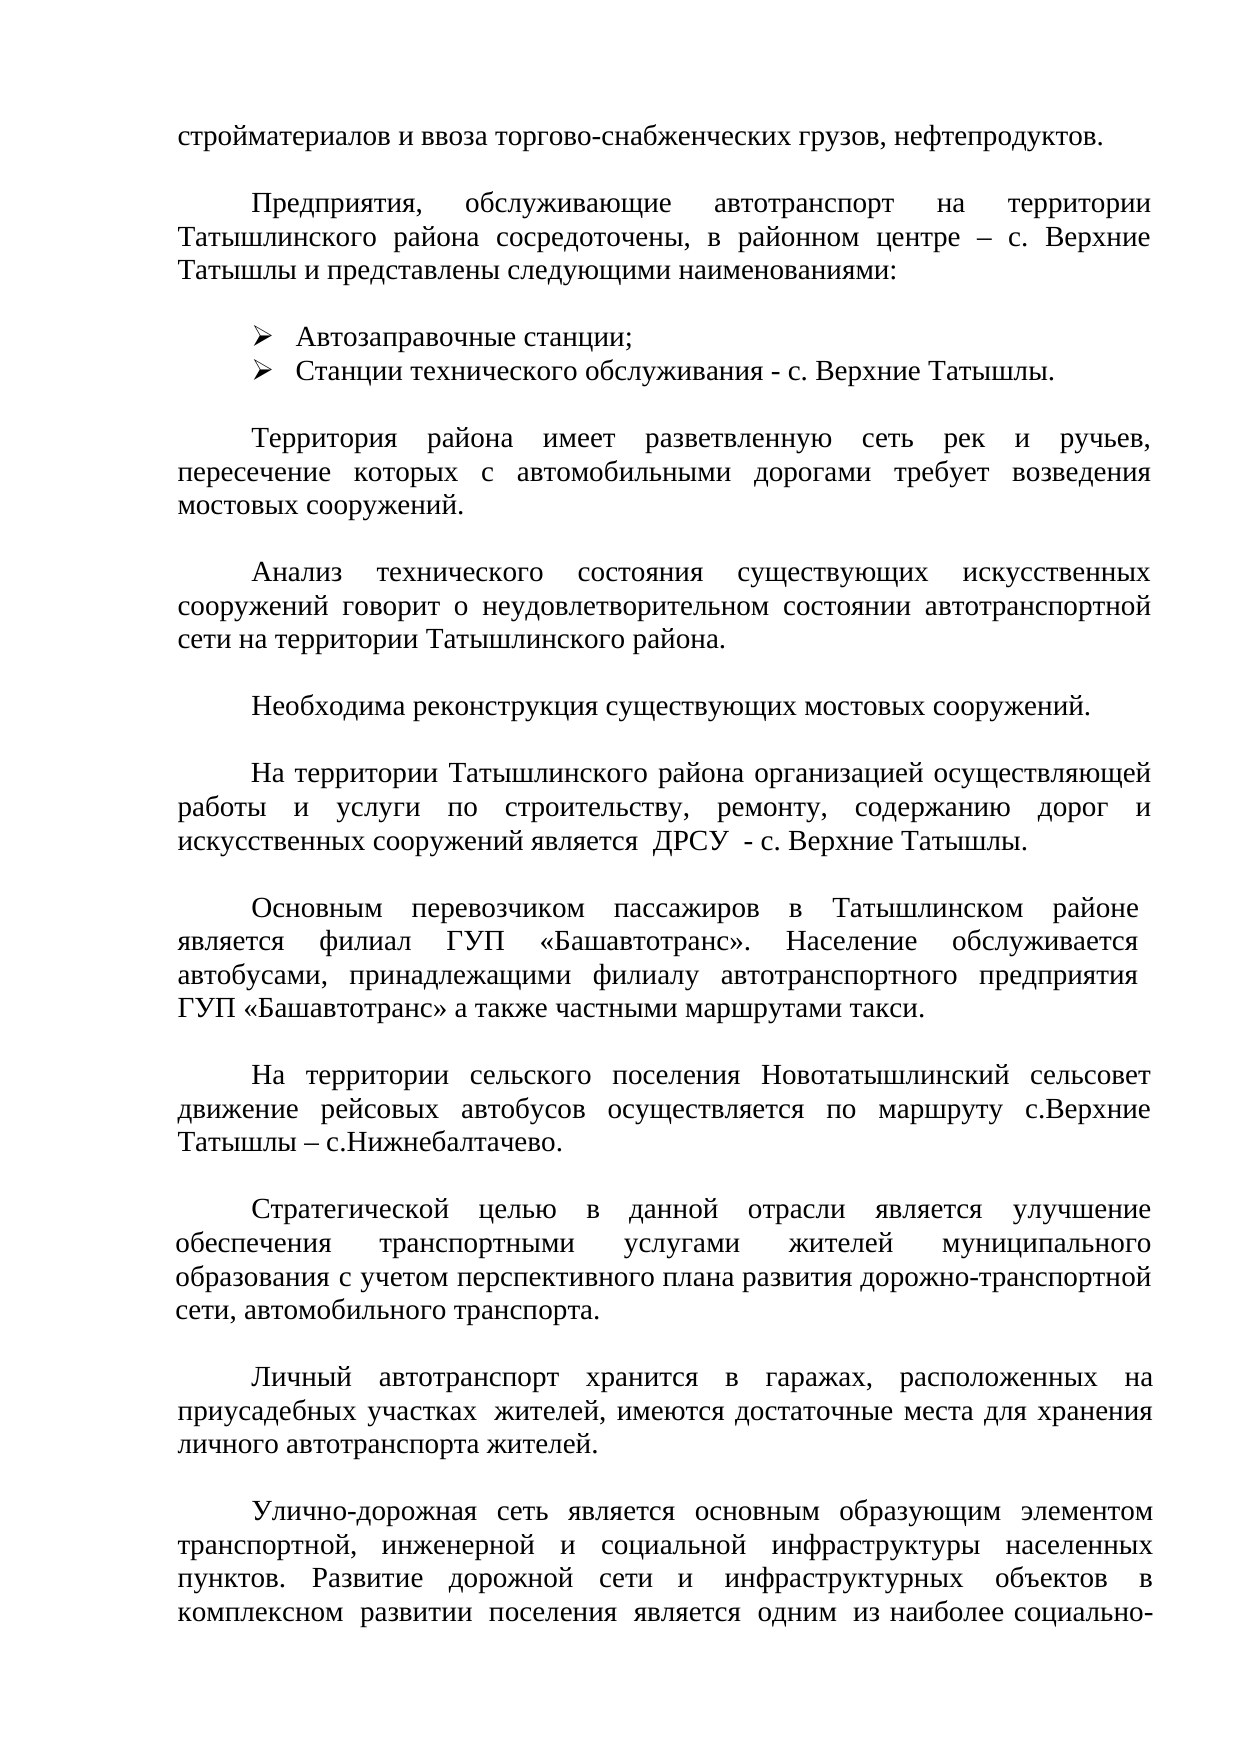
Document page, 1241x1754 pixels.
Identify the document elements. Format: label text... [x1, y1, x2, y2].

list Автозаправочные станции; [251, 319, 1152, 353]
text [177, 1493, 1153, 1628]
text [177, 118, 1152, 152]
text Анализ технического состояния существующих искусственных сооружений говорит о неудовлетворительном состоянии автотранспортной сети на территории Татышлинского района. [177, 554, 1152, 655]
text Стратегической целью в данной отрасли является улучшение обеспечения транспортными услугами жителей муниципального образования с учетом перспективного плана развития дорожно-транспортной сети, автомобильного транспорта. [175, 1192, 1151, 1326]
text Личный автотранспорт хранится в гаражах, расположенных на приусадебных участках жителей, имеются достаточные места для хранения личного автотранспорта жителей. [177, 1359, 1153, 1460]
text Территория района имеет разветвленную сеть рек и ручьев, пересечение которых с автомобильными дорогами требует возведения мостовых сооружений. [177, 420, 1152, 521]
text Основным перевозчиком пассажиров в Татышлинском районе является филиал ГУП «Башавтотранс». Население обслуживается автобусами, принадлежащими филиалу автотранспортного предприятия ГУП «Башавтотранс» а также частными маршрутами такси. [177, 890, 1139, 1024]
text На территории сельского поселения Новотатышлинский сельсовет движение рейсовых автобусов осуществляется по маршруту с.Верхние Татышлы – с.Нижнебалтачево. [177, 1057, 1152, 1158]
text Необходима реконструкция существующих мостовых сооружений. [177, 688, 1152, 722]
list Станции технического обслуживания - с. Верхние Татышлы. [251, 353, 1152, 387]
text На территории Татышлинского района организацией осуществляющей работы и услуги по строительству, ремонту, содержанию дорог и искусственных сооружений является ДРСУ - с. Верхние Татышлы. [177, 756, 1152, 856]
text Предприятия, обслуживающие автотранспорт на территории Татышлинского района сосредоточены, в районном центре – с. Верхние Татышлы и представлены следующими наименованиями: [177, 185, 1152, 286]
